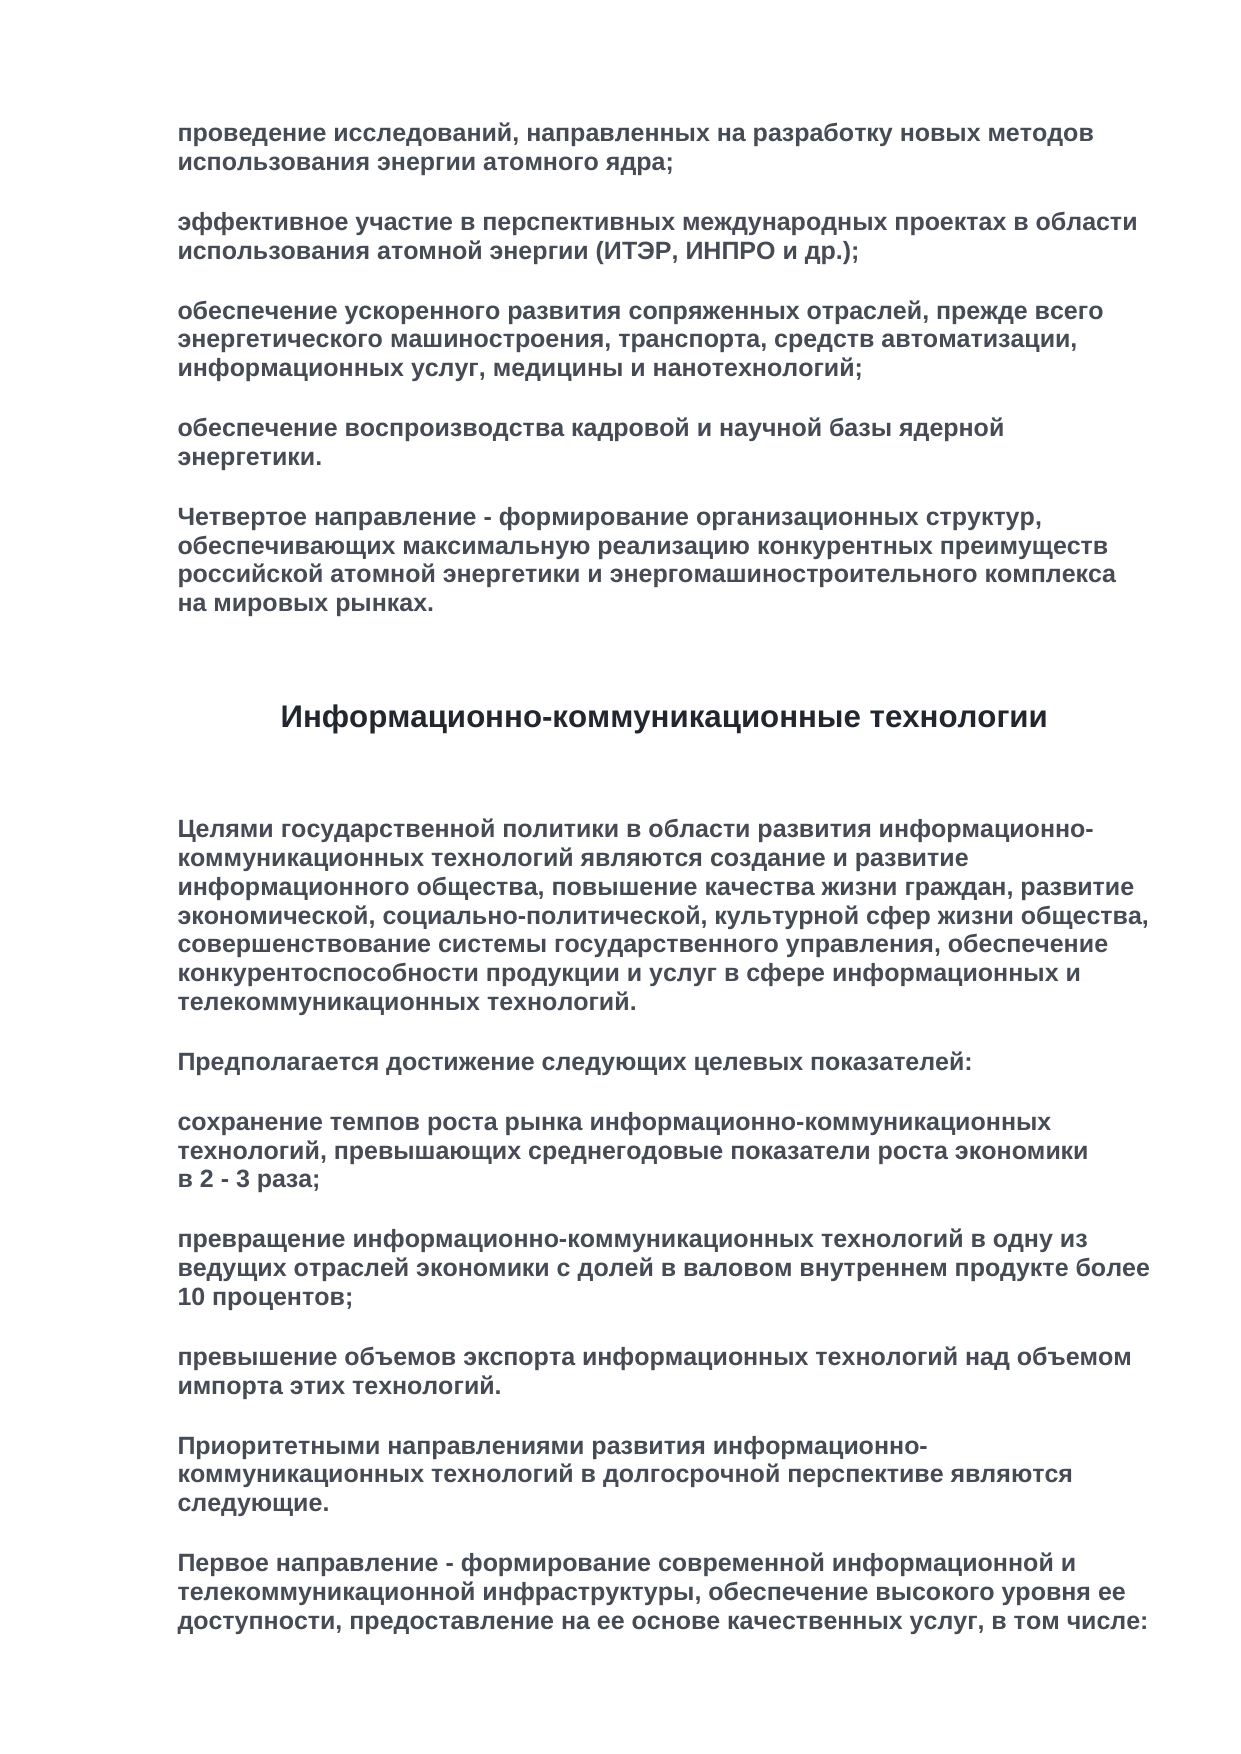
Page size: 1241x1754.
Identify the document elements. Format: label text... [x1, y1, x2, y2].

text превращение информационно-коммуникационных технологий в одну из ведущих отраслей экономики с долей в валовом внутреннем продукте более 10 процентов; [177, 1224, 1152, 1311]
text Приоритетными направлениями развития информационно-коммуникационных технологий в долгосрочной перспективе являются следующие. [177, 1431, 1152, 1517]
text Предполагается достижение следующих целевых показателей: [177, 1047, 1152, 1076]
text эффективное участие в перспективных международных проектах в области использования атомной энергии (ИТЭР, ИНПРО и др.); [177, 207, 1152, 264]
text Первое направление - формирование современной информационной и телекоммуникационной инфраструктуры, обеспечение высокого уровня ее доступности, предоставление на ее основе качественных услуг, в том числе: [177, 1548, 1152, 1634]
text проведение исследований, направленных на разработку новых методов использования энергии атомного ядра; [177, 118, 1152, 176]
text превышение объемов экспорта информационных технологий над объемом импорта этих технологий. [177, 1342, 1152, 1399]
text обеспечение ускоренного развития сопряженных отраслей, прежде всего энергетического машиностроения, транспорта, средств автоматизации, информационных услуг, медицины и нанотехнологий; [177, 296, 1152, 382]
text сохранение темпов роста рынка информационно-коммуникационных технологий, превышающих среднегодовые показатели роста экономики в 2 - 3 раза; [177, 1107, 1152, 1193]
text Четвертое направление - формирование организационных структур, обеспечивающих максимальную реализацию конкурентных преимуществ российской атомной энергетики и энергомашиностроительного комплекса на мировых рынках. [177, 502, 1152, 617]
text Целями государственной политики в области развития информационно-коммуникационных технологий являются создание и развитие информационного общества, повышение качества жизни граждан, развитие экономической, социально-политической, культурной сфер жизни общества, совершенствование системы государственного управления, обеспечение конкурентоспособности продукции и услуг в сфере информационных и телекоммуникационных технологий. [177, 814, 1152, 1016]
text Информационно-коммуникационные технологии [177, 698, 1152, 734]
text обеспечение воспроизводства кадровой и научной базы ядерной энергетики. [177, 413, 1152, 471]
